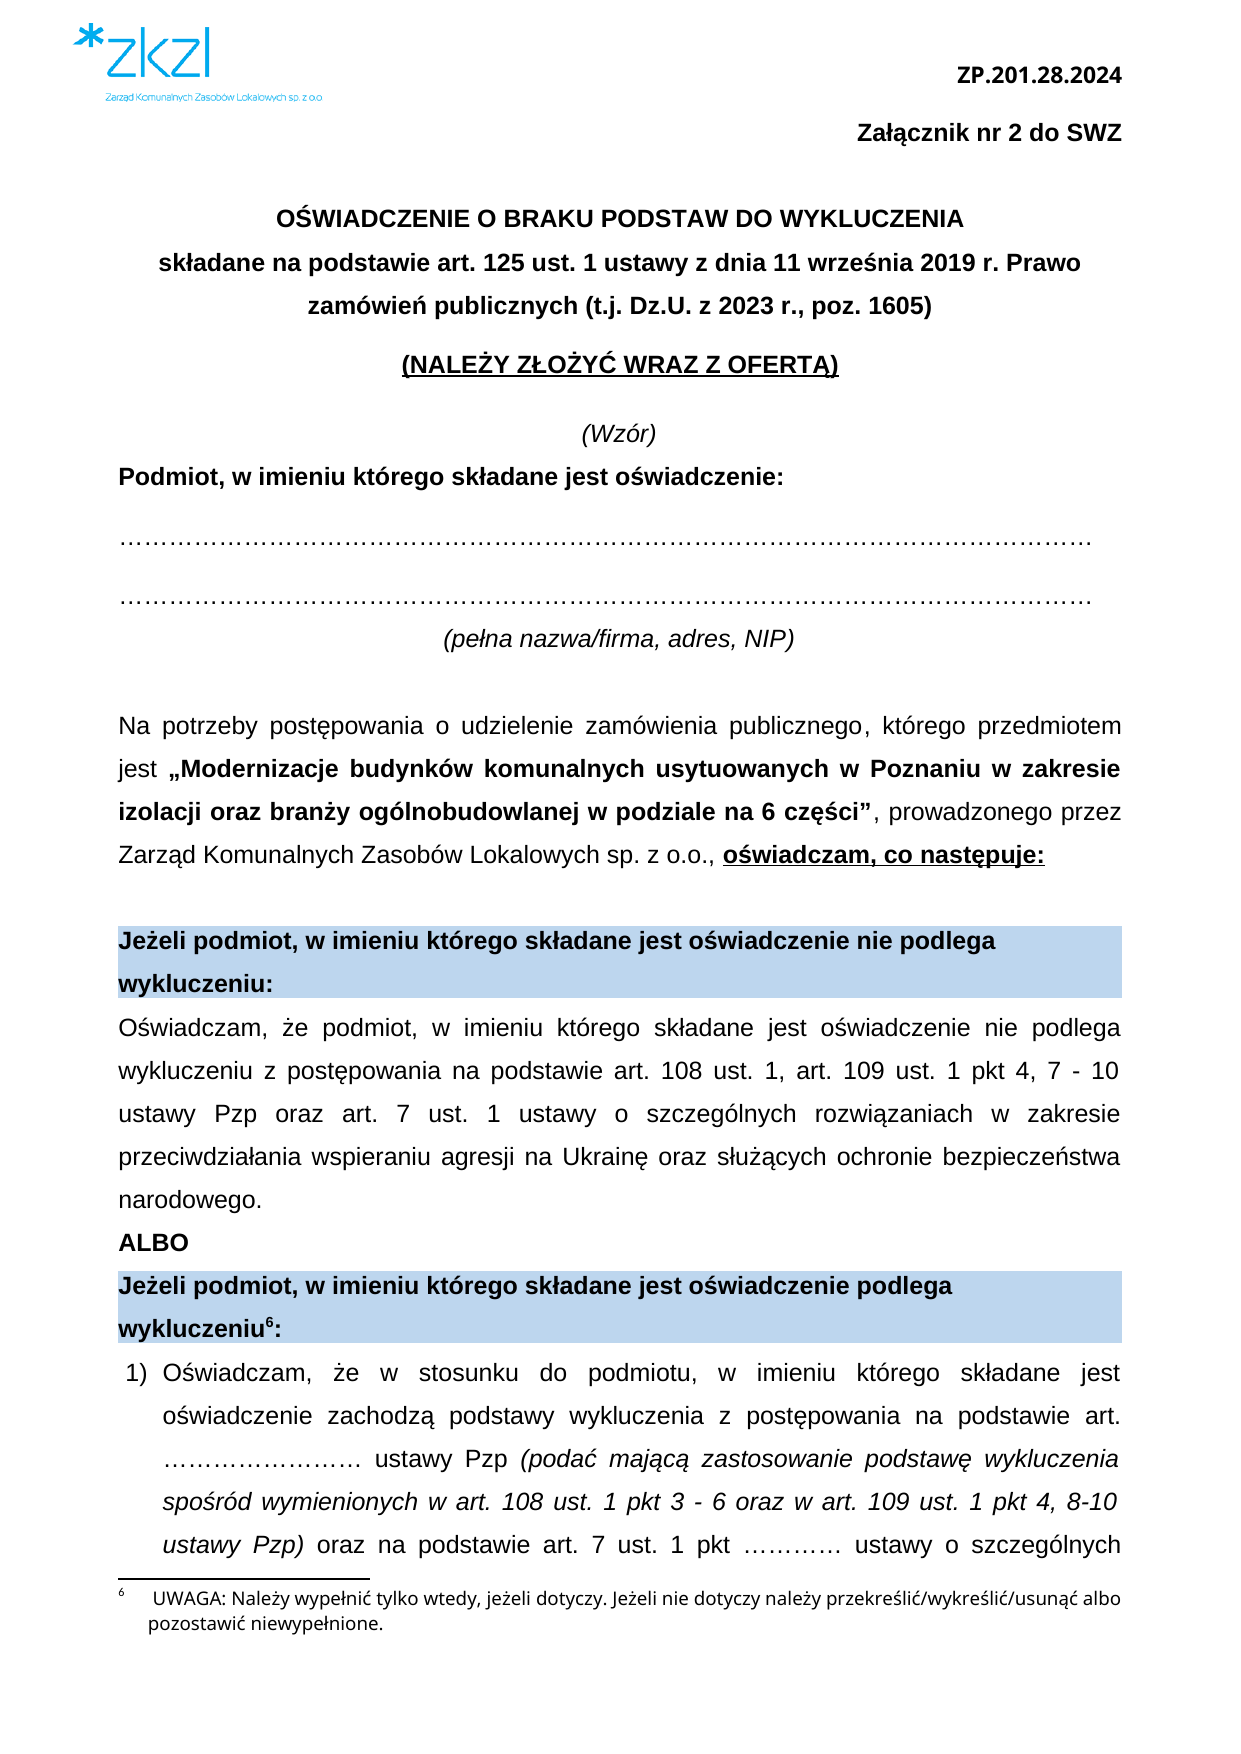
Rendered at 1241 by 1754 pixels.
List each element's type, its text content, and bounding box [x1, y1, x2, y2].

text Na potrzeby postępowania o udzielenie zamówienia publicznego, którego przedmiotem jest „Modernizacje budynków komunalnych usytuowanych w Poznaniu w zakresie izolacji oraz branży ogólnobudowlanej w podziale na 6 części”, prowadzonego przez Zarząd Komunalnych Zasobów Lokalowych sp. z o.o., oświadczam, co następuje: [118, 711, 1122, 869]
text Jeżeli podmiot, w imieniu którego składane jest oświadczenie podlega wykluczeniu: [118, 1271, 1122, 1343]
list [125, 1357, 1122, 1559]
text Oświadczam, że podmiot, w imieniu którego składane jest oświadczenie nie podlega wykluczeniu z postępowania na podstawie art. 108 ust. 1, art. 109 ust. 1 pkt 4, 7 - 10 ustawy Pzp oraz art. 7 ust. 1 ustawy o szczególnych rozwiązaniach w zakresie przeciwdziałania wspieraniu agresji na Ukrainę oraz służących ochronie bezpieczeństwa narodowego. [118, 1012, 1122, 1214]
text Jeżeli podmiot, w imieniu którego składane jest oświadczenie nie podlega wykluczeniu: [118, 926, 1122, 998]
text ……………………………………………………………………………………………………… [118, 521, 1122, 550]
text (pełna nazwa/firma, adres, NIP) [118, 624, 1122, 653]
text Załącznik nr 2 do SWZ [118, 118, 1122, 147]
text (NALEŻY ZŁOŻYĆ WRAZ Z OFERTĄ) [118, 350, 1122, 379]
text (Wzór) [118, 418, 1122, 447]
text ……………………………………………………………………………………………………… [118, 581, 1122, 610]
text Podmiot, w imieniu którego składane jest oświadczenie: [118, 462, 1122, 490]
picture [72, 23, 323, 102]
text ALBO [118, 1228, 1122, 1257]
text OŚWIADCZENIE O BRAKU PODSTAW DO WYKLUCZENIA [118, 204, 1122, 233]
text składane na podstawie art. 125 ust. 1 ustawy z dnia 11 września 2019 r. Prawo zamówień publicznych (t.j. Dz.U. z 2023 r., poz. 1605) [118, 247, 1122, 319]
